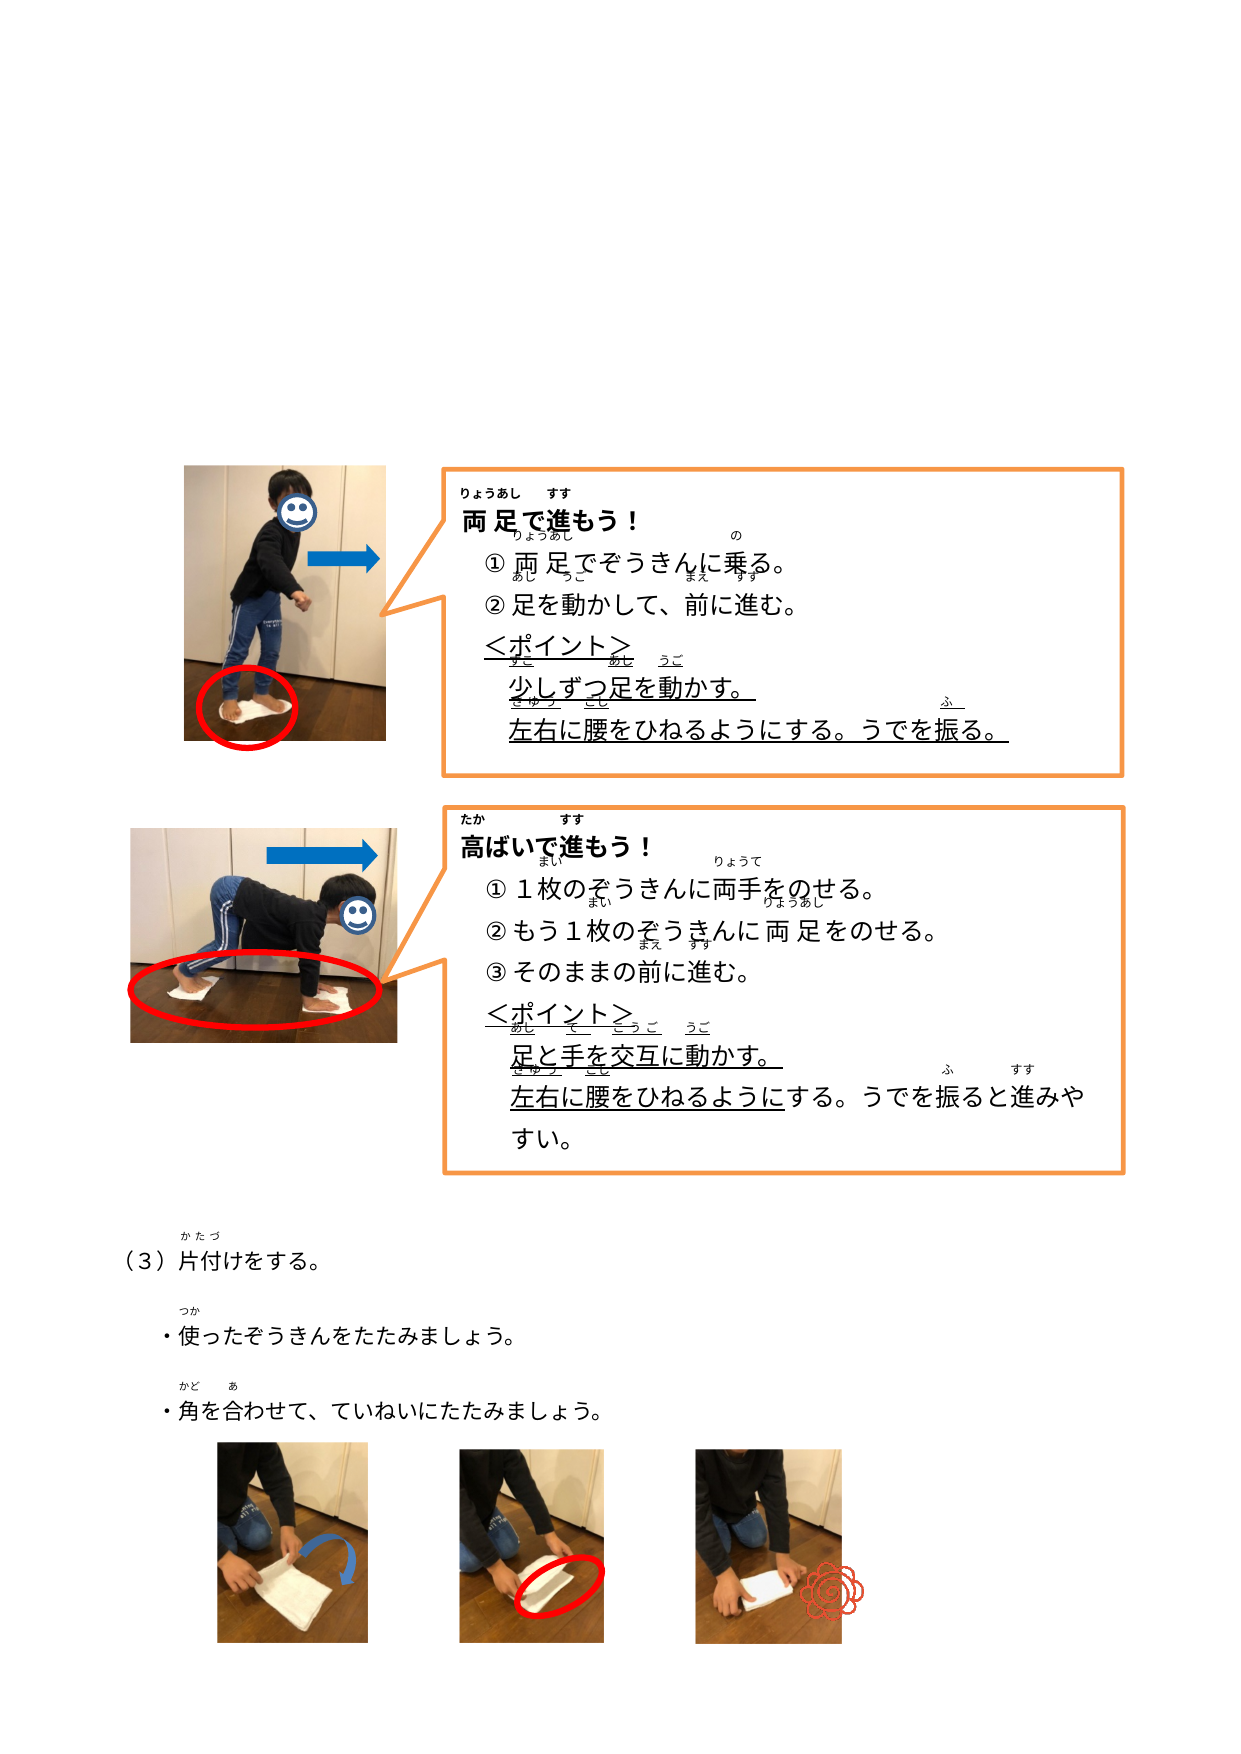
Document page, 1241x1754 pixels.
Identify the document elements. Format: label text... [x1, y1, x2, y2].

picture [460, 1450, 604, 1643]
text ・をわせて、ていねいにたたみましょう。 [112, 1364, 1128, 1439]
picture [696, 1450, 866, 1644]
picture [218, 1443, 368, 1643]
text ・ったぞうきんをたたみましょう。 [112, 1289, 1128, 1364]
picture [130, 979, 398, 1043]
picture [203, 671, 292, 741]
picture [130, 828, 398, 979]
picture [521, 1561, 598, 1612]
picture [134, 956, 376, 1024]
text （３）けをする。 [112, 1214, 1128, 1289]
picture [184, 466, 386, 741]
